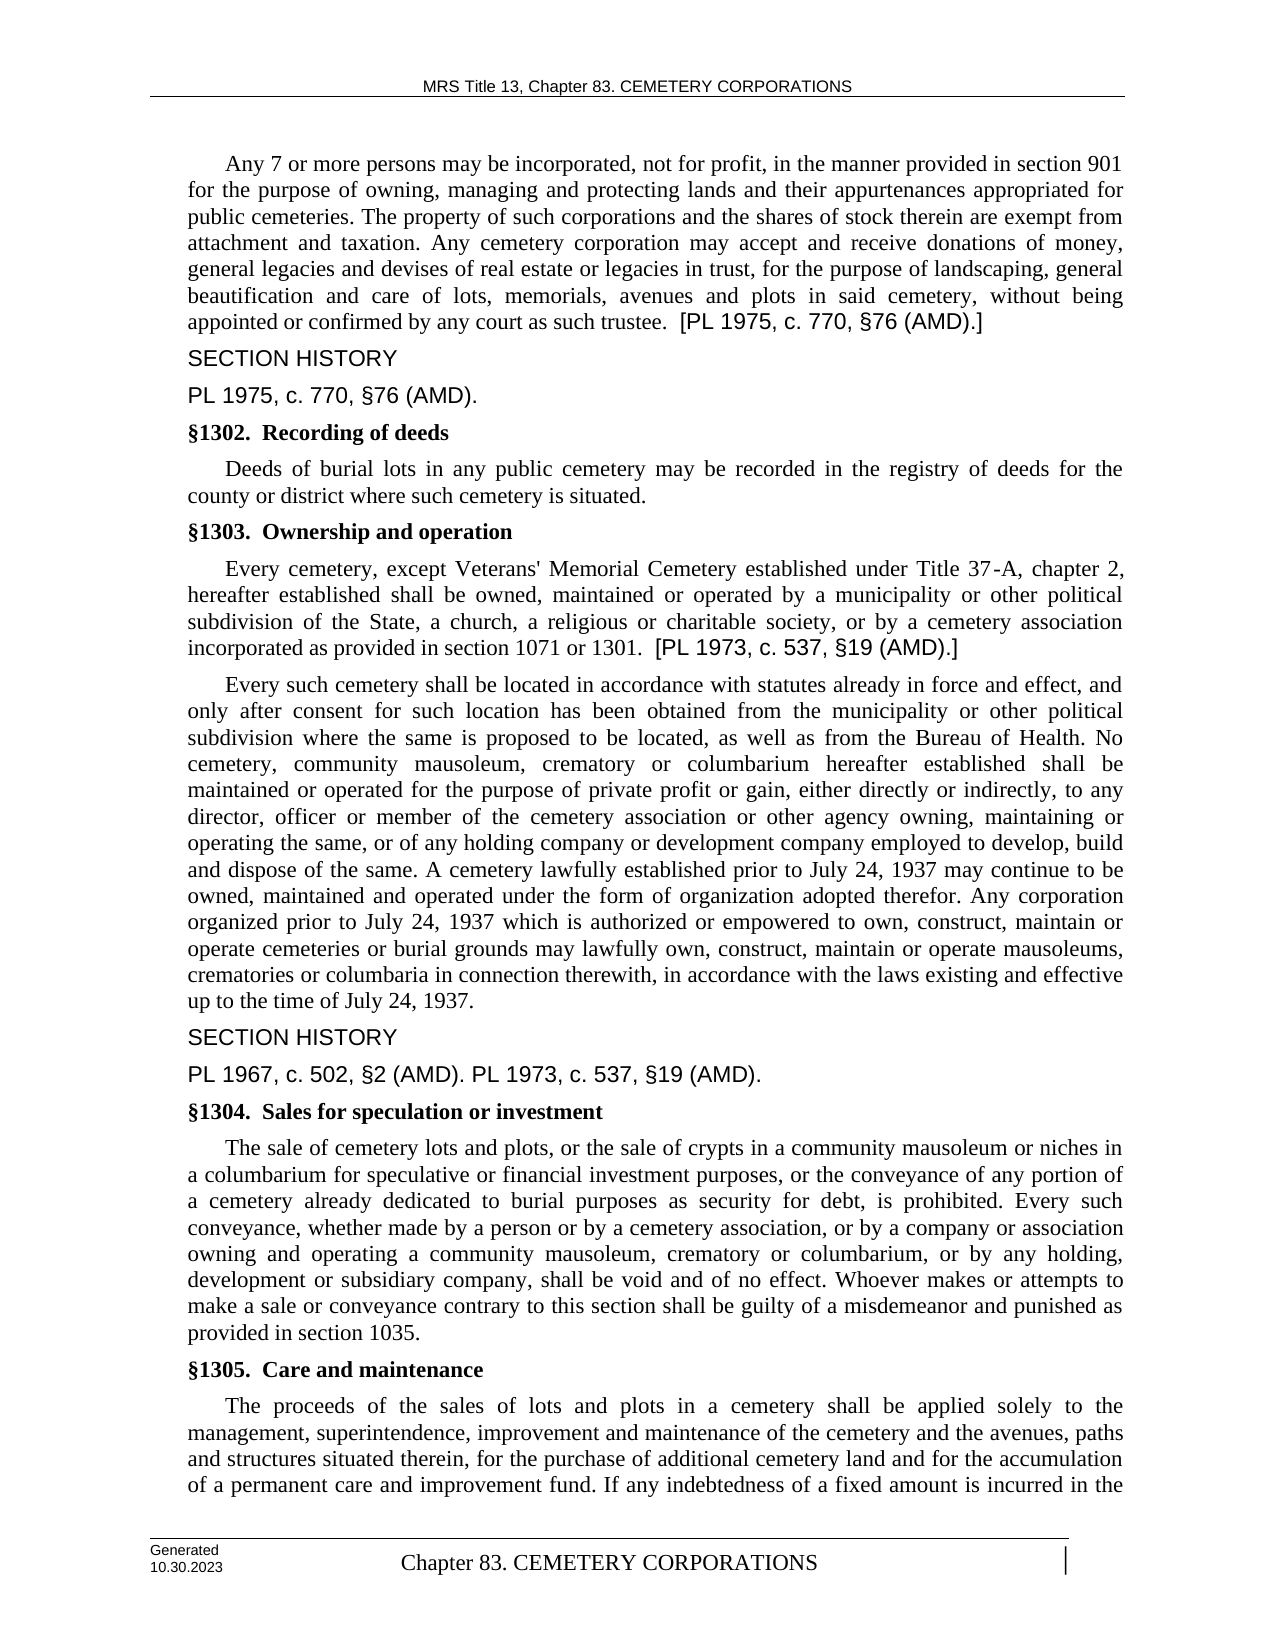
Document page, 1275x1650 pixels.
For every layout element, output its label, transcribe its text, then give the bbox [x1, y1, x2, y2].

text Any 7 or more persons may be incorporated, not for profit, in the manner provided in section 901 for the purpose of owning, managing and protecting lands and their appurtenances appropriated for public cemeteries. The property of such corporations and the shares of stock therein are exempt from attachment and taxation. Any cemetery corporation may accept and receive donations of money, general legacies and devises of real estate or legacies in trust, for the purpose of landscaping, general beautification and care of lots, memorials, avenues and plots in said cemetery, without being appointed or confirmed by any court as such trustee. [PL 1975, c. 770, §76 (AMD).] [187, 150, 1125, 334]
text Every cemetery, except Veterans' Memorial Cemetery established under Title 37‑A, chapter 2, hereafter established shall be owned, maintained or operated by a municipality or other political subdivision of the State, a church, a religious or charitable society, or by a cemetery association incorporated as provided in section 1071 or 1301. [PL 1973, c. 537, §19 (AMD).] [187, 555, 1125, 661]
text PL 1967, c. 502, §2 (AMD). PL 1973, c. 537, §19 (AMD). [187, 1061, 1125, 1087]
text §1302. Recording of deeds [187, 418, 1125, 445]
text SECTION HISTORY [187, 345, 1125, 371]
text Every such cemetery shall be located in accordance with statutes already in force and effect, and only after consent for such location has been obtained from the municipality or other political subdivision where the same is proposed to be located, as well as from the Bureau of Health. No cemetery, community mausoleum, crematory or columbarium hereafter established shall be maintained or operated for the purpose of private profit or gain, either directly or indirectly, to any director, officer or member of the cemetery association or other agency owning, maintaining or operating the same, or of any holding company or development company employed to develop, build and dispose of the same. A cemetery lawfully established prior to July 24, 1937 may continue to be owned, maintained and operated under the form of organization adopted therefor. Any corporation organized prior to July 24, 1937 which is authorized or empowered to own, construct, maintain or operate cemeteries or burial grounds may lawfully own, construct, maintain or operate mausoleums, crematories or columbaria in connection therewith, in accordance with the laws existing and effective up to the time of July 24, 1937. [187, 671, 1125, 1014]
text Deeds of burial lots in any public cemetery may be recorded in the registry of deeds for the county or district where such cemetery is situated. [187, 455, 1125, 508]
text §1304. Sales for speculation or investment [187, 1098, 1125, 1124]
text §1305. Care and maintenance [187, 1356, 1125, 1382]
text §1303. Ownership and operation [187, 518, 1125, 545]
text SECTION HISTORY [187, 1024, 1125, 1051]
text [187, 1392, 1125, 1498]
text The sale of cemetery lots and plots, or the sale of crypts in a community mausoleum or niches in a columbarium for speculative or financial investment purposes, or the conveyance of any portion of a cemetery already dedicated to burial purposes as security for debt, is prohibited. Every such conveyance, whether made by a person or by a cemetery association, or by a company or association owning and operating a community mausoleum, crematory or columbarium, or by any holding, development or subsidiary company, shall be void and of no effect. Whoever makes or attempts to make a sale or conveyance contrary to this section shall be guilty of a misdemeanor and punished as provided in section 1035. [187, 1134, 1125, 1345]
text PL 1975, c. 770, §76 (AMD). [187, 382, 1125, 408]
